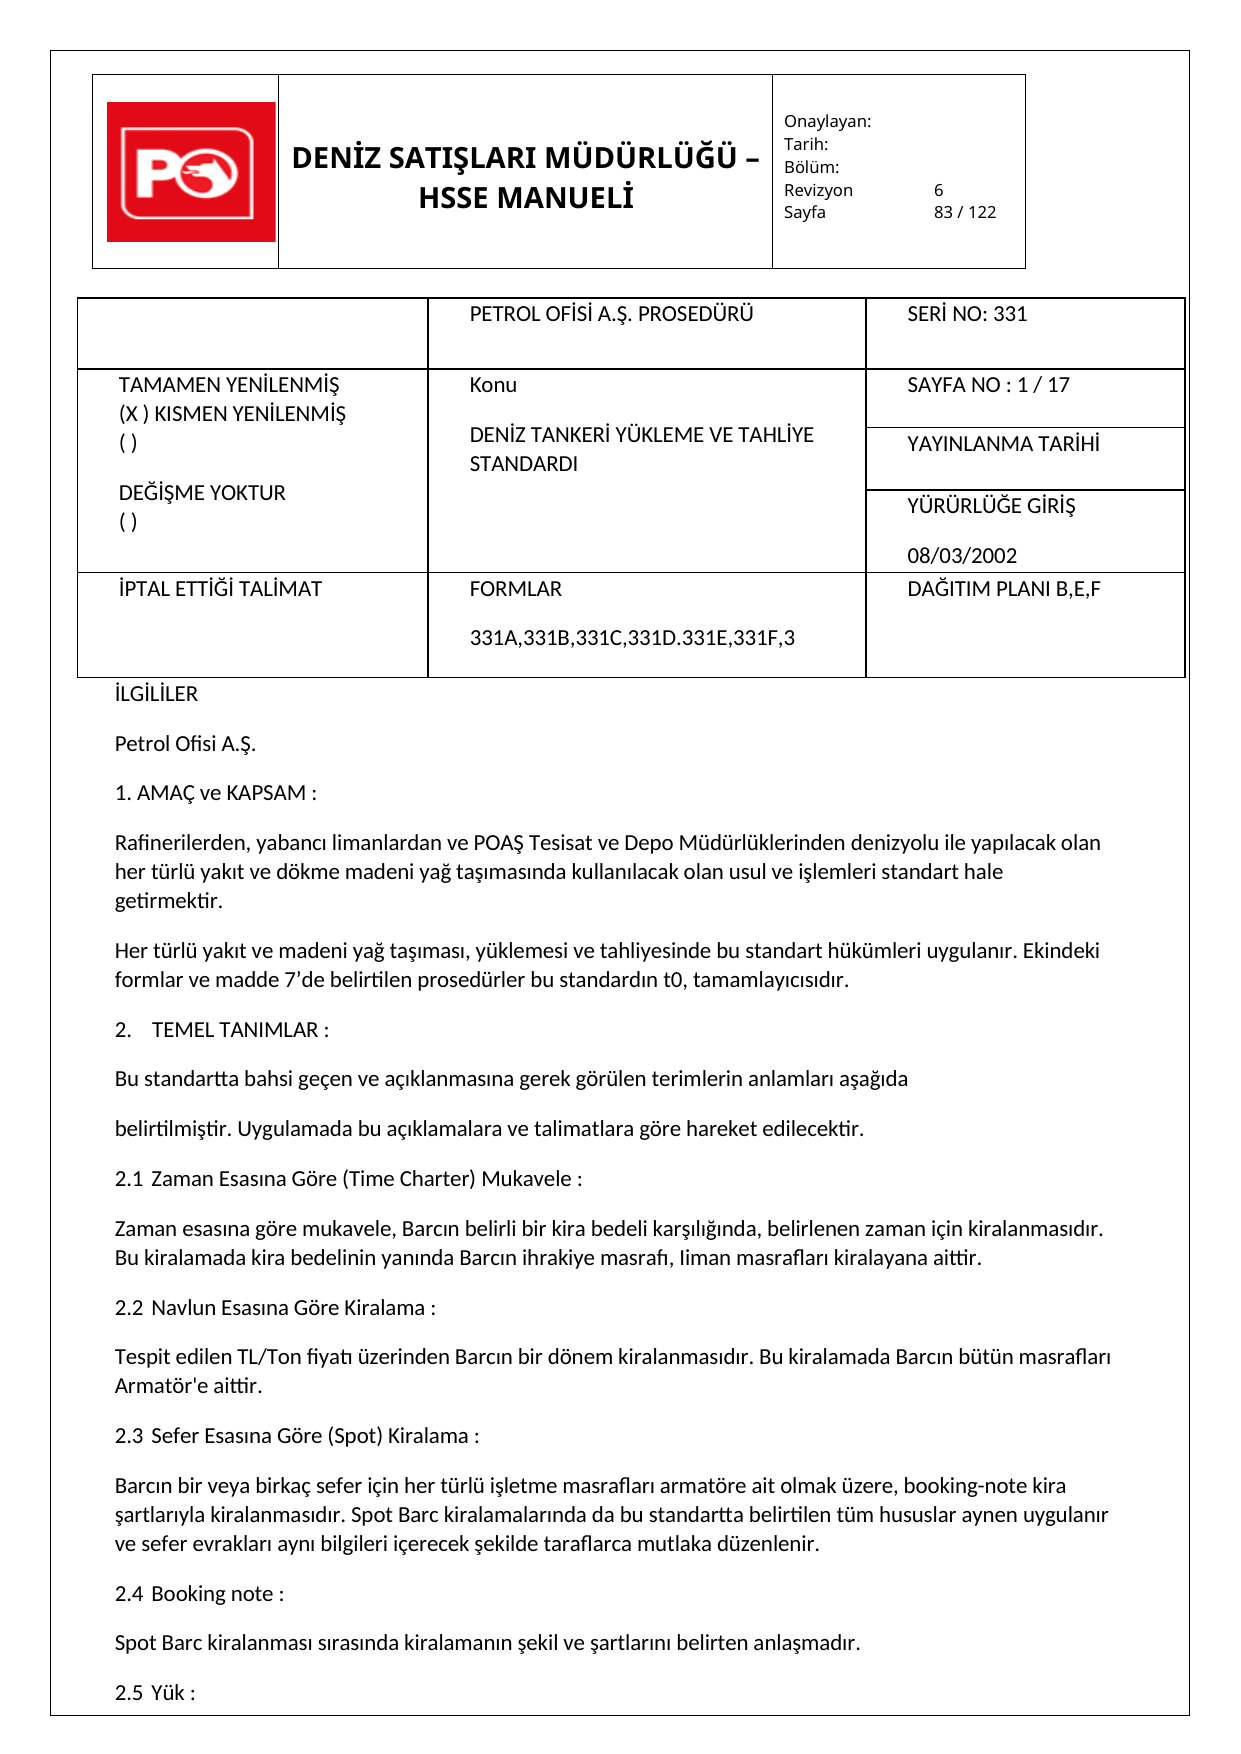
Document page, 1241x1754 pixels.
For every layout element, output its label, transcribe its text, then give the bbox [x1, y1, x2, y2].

text 2.1 Zaman Esasına Göre (Time Charter) Mukavele : [114, 1163, 1112, 1192]
text 2. TEMEL TANIMLAR : [114, 1014, 1112, 1043]
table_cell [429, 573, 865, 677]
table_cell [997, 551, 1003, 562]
text Rafinerilerden, yabancı limanlardan ve POAŞ Tesisat ve Depo Müdürlüklerinden denizyolu ile yapılacak olan her türlü yakıt ve dökme madeni yağ taşımasında kullanılacak olan usul ve işlemleri standart hale getirmektir. [114, 827, 1112, 914]
text belirtilmiştir. Uygulamada bu açıklamalara ve talimatlara göre hareket edilecektir. [114, 1113, 1112, 1142]
text Tespit edilen TL/Ton fiyatı üzerinden Barcın bir dönem kiralanmasıdır. Bu kiralamada Barcın bütün masrafları Armatör'e aittir. [114, 1342, 1112, 1399]
text Bu standartta bahsi geçen ve açıklanmasına gerek görülen terimlerin anlamları aşağıda [114, 1064, 1112, 1093]
text 1. AMAÇ ve KAPSAM : [114, 778, 1112, 807]
picture [107, 102, 276, 242]
text İLGİLİLER [114, 678, 1112, 707]
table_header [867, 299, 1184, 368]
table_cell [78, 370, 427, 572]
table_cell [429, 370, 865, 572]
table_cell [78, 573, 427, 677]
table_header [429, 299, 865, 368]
text 2.5 Yük : [114, 1677, 1112, 1706]
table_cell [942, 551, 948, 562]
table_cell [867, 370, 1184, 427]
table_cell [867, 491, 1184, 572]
text 2.4 Booking note : [114, 1578, 1112, 1607]
text Barcın bir veya birkaç sefer için her türlü işletme masrafları armatöre ait olmak üzere, booking-note kira şartlarıyla kiralanmasıdır. Spot Barc kiralamalarında da bu standartta belirtilen tüm hususlar aynen uygulanır ve sefer evrakları aynı bilgileri içerecek şekilde taraflarca mutlaka düzenlenir. [114, 1470, 1112, 1557]
text 2.3 Sefer Esasına Göre (Spot) Kiralama : [114, 1420, 1112, 1449]
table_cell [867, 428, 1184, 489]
text Petrol Ofisi A.Ş. [114, 728, 1112, 757]
text Spot Barc kiralanması sırasında kiralamanın şekil ve şartlarını belirten anlaşmadır. [114, 1628, 1112, 1657]
text Her türlü yakıt ve madeni yağ taşıması, yüklemesi ve tahliyesinde bu standart hükümleri uygulanır. Ekindeki formlar ve madde 7’de belirtilen prosedürler bu standardın t0, tamamlayıcısıdır. [114, 935, 1112, 993]
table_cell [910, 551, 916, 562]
text 2.2 Navlun Esasına Göre Kiralama : [114, 1292, 1112, 1321]
text Zaman esasına göre mukavele, Barcın belirli bir kira bedeli karşılığında, belirlenen zaman için kiralanmasıdır. Bu kiralamada kira bedelinin yanında Barcın ihrakiye masrafı, Iiman masrafları kiralayana aittir. [114, 1213, 1112, 1271]
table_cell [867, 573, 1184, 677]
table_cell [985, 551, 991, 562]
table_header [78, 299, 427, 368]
